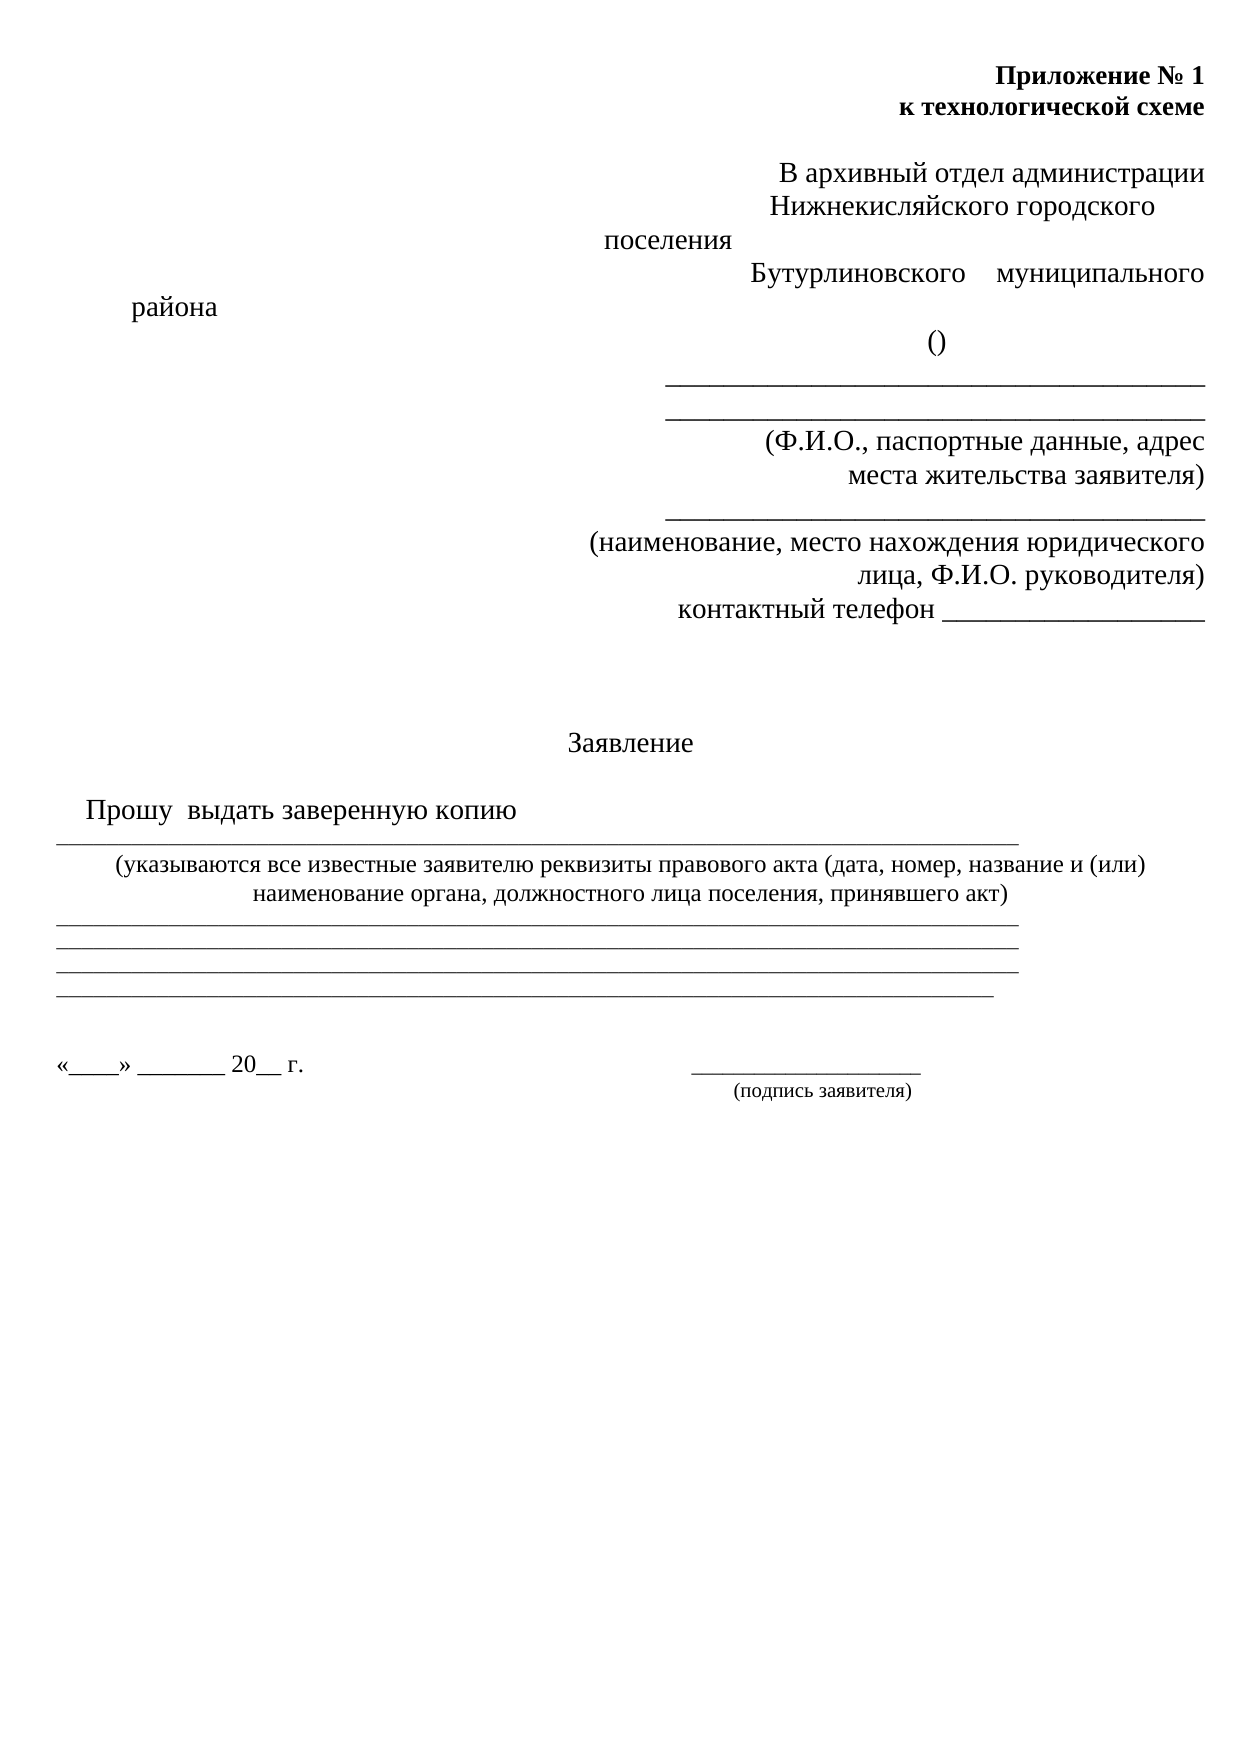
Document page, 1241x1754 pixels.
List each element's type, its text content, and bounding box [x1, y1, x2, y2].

text Прошу выдать заверенную копию _____________________________________________________________________________ [56, 792, 1205, 849]
text Заявление [56, 725, 1205, 759]
text В архивный отдел администрации [131, 155, 1205, 188]
text _____________________________________ [56, 390, 1205, 423]
text _____________________________________ [56, 490, 1205, 524]
text _____________________________________ [56, 356, 1205, 390]
text Бутурлиновского муниципального района [131, 256, 1205, 323]
text (подпись заявителя) [56, 1077, 1205, 1102]
text _____________________________________________________________________________ [56, 931, 1205, 954]
text Приложение № 1 [56, 59, 1205, 90]
text _____________________________________________________________________________ [56, 954, 1205, 978]
text (наименование, место нахождения юридического [56, 524, 1205, 557]
text (Ф.И.О., паспортные данные, адрес [56, 423, 1205, 457]
text _____________________________________________________________________________ [56, 907, 1205, 931]
text ___________________________________________________________________________ [56, 978, 1205, 1001]
text «____» _______ 20__ г. ______________________ [56, 1049, 1205, 1077]
text () [56, 323, 1205, 356]
text лица, Ф.И.О. руководителя) [56, 557, 1205, 591]
text контактный телефон __________________ [56, 591, 1205, 624]
text к технологической схеме [131, 90, 1205, 121]
text места жительства заявителя) [56, 457, 1205, 490]
text (указываются все известные заявителю реквизиты правового акта (дата, номер, название и (или) наименование органа, должностного лица поселения, принявшего акт) [56, 849, 1205, 907]
text Нижнекисляйского городского поселения [131, 188, 1205, 256]
